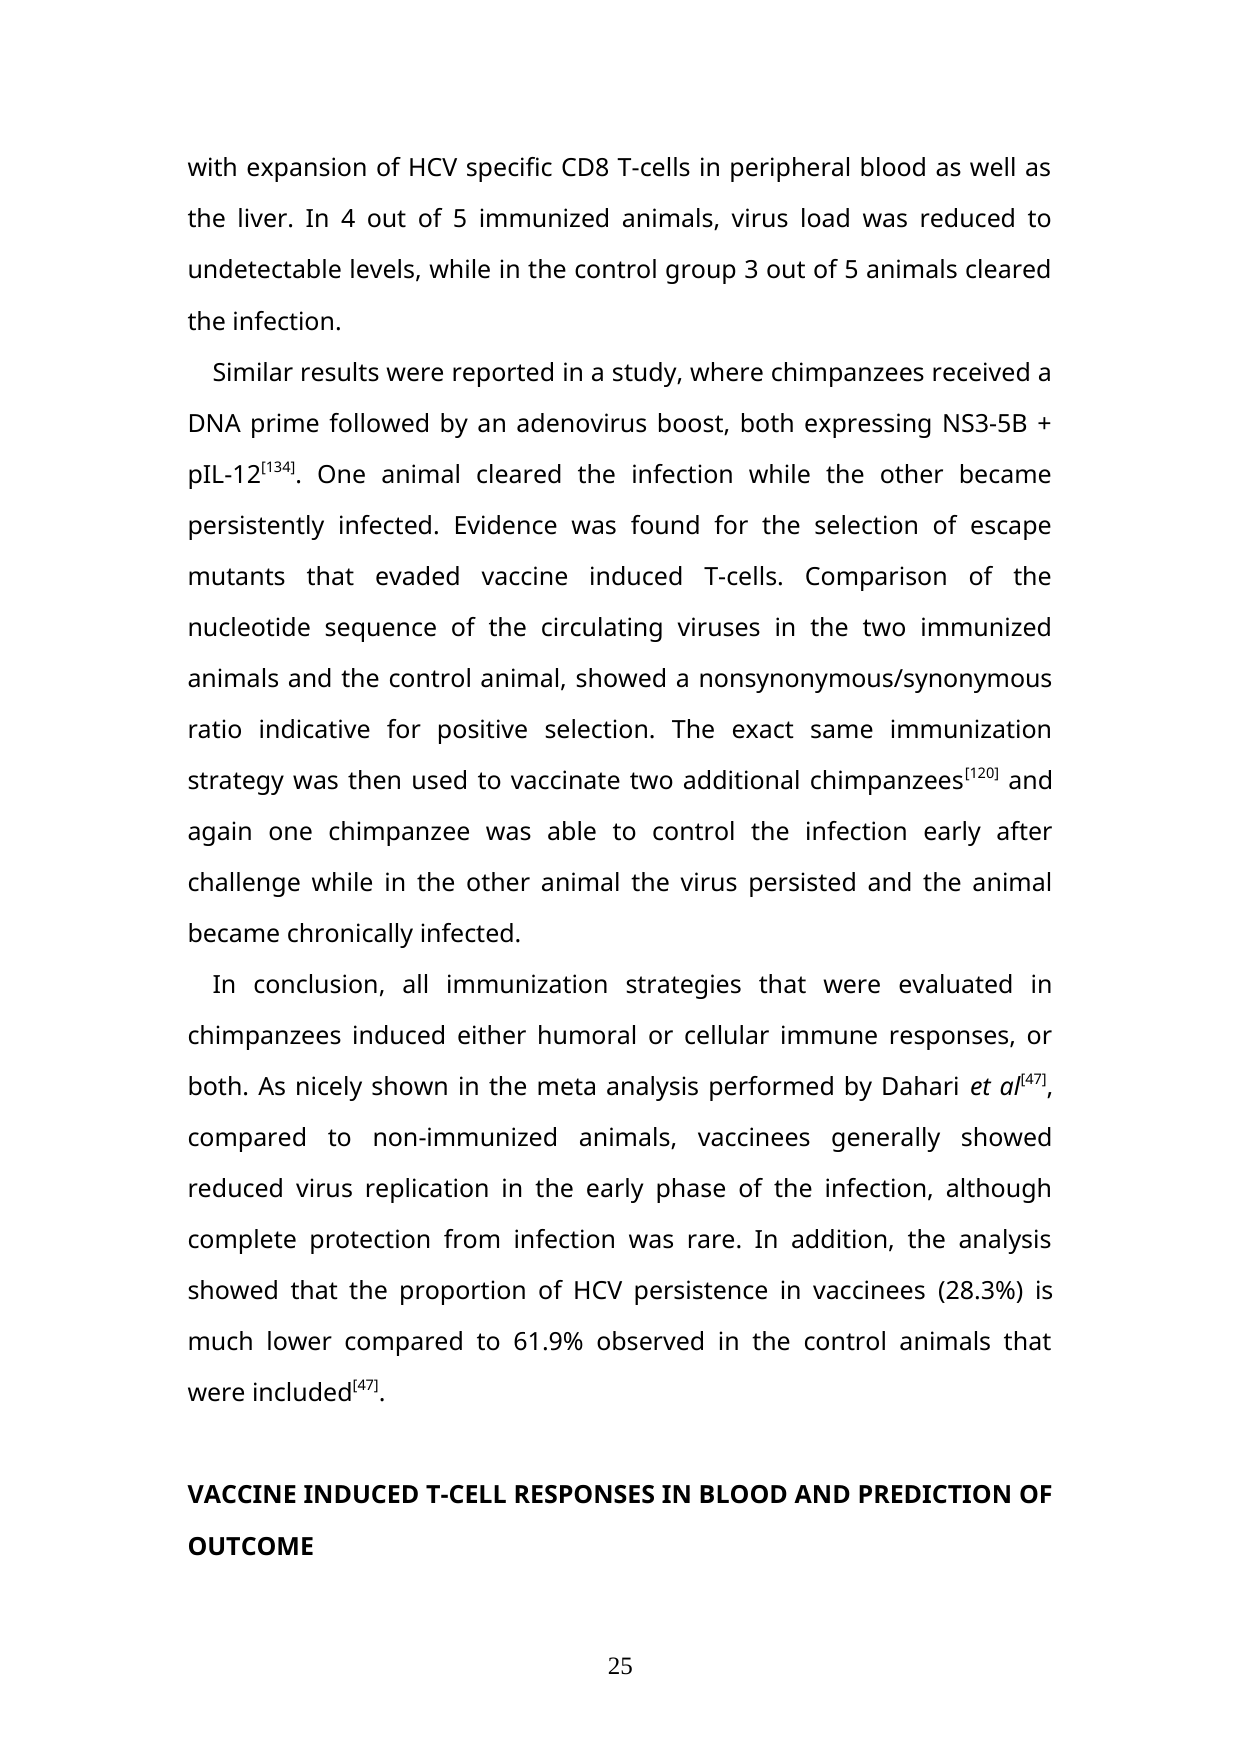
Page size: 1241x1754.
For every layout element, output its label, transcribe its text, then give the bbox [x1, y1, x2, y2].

text VACCINE INDUCED T-CELL RESPONSES IN BLOOD AND PREDICTION OF OUTCOME [187, 1477, 1053, 1562]
text Similar results were reported in a study, where chimpanzees received a DNA prime followed by an adenovirus boost, both expressing NS3-5B + pIL-12[134]. One animal cleared the infection while the other became persistently infected. Evidence was found for the selection of escape mutants that evaded vaccine induced T-cells. Comparison of the nucleotide sequence of the circulating viruses in the two immunized animals and the control animal, showed a nonsynonymous/synonymous ratio indicative for positive selection. The exact same immunization strategy was then used to vaccinate two additional chimpanzees[120] and again one chimpanzee was able to control the infection early after challenge while in the other animal the virus persisted and the animal became chronically infected. [187, 354, 1053, 950]
text In conclusion, all immunization strategies that were evaluated in chimpanzees induced either humoral or cellular immune responses, or both. As nicely shown in the meta analysis performed by Dahari et al[47], compared to non-immunized animals, vaccinees generally showed reduced virus replication in the early phase of the infection, although complete protection from infection was rare. In addition, the analysis showed that the proportion of HCV persistence in vaccinees (28.3%) is much lower compared to 61.9% observed in the control animals that were included[47]. [187, 967, 1053, 1409]
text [187, 150, 1053, 337]
